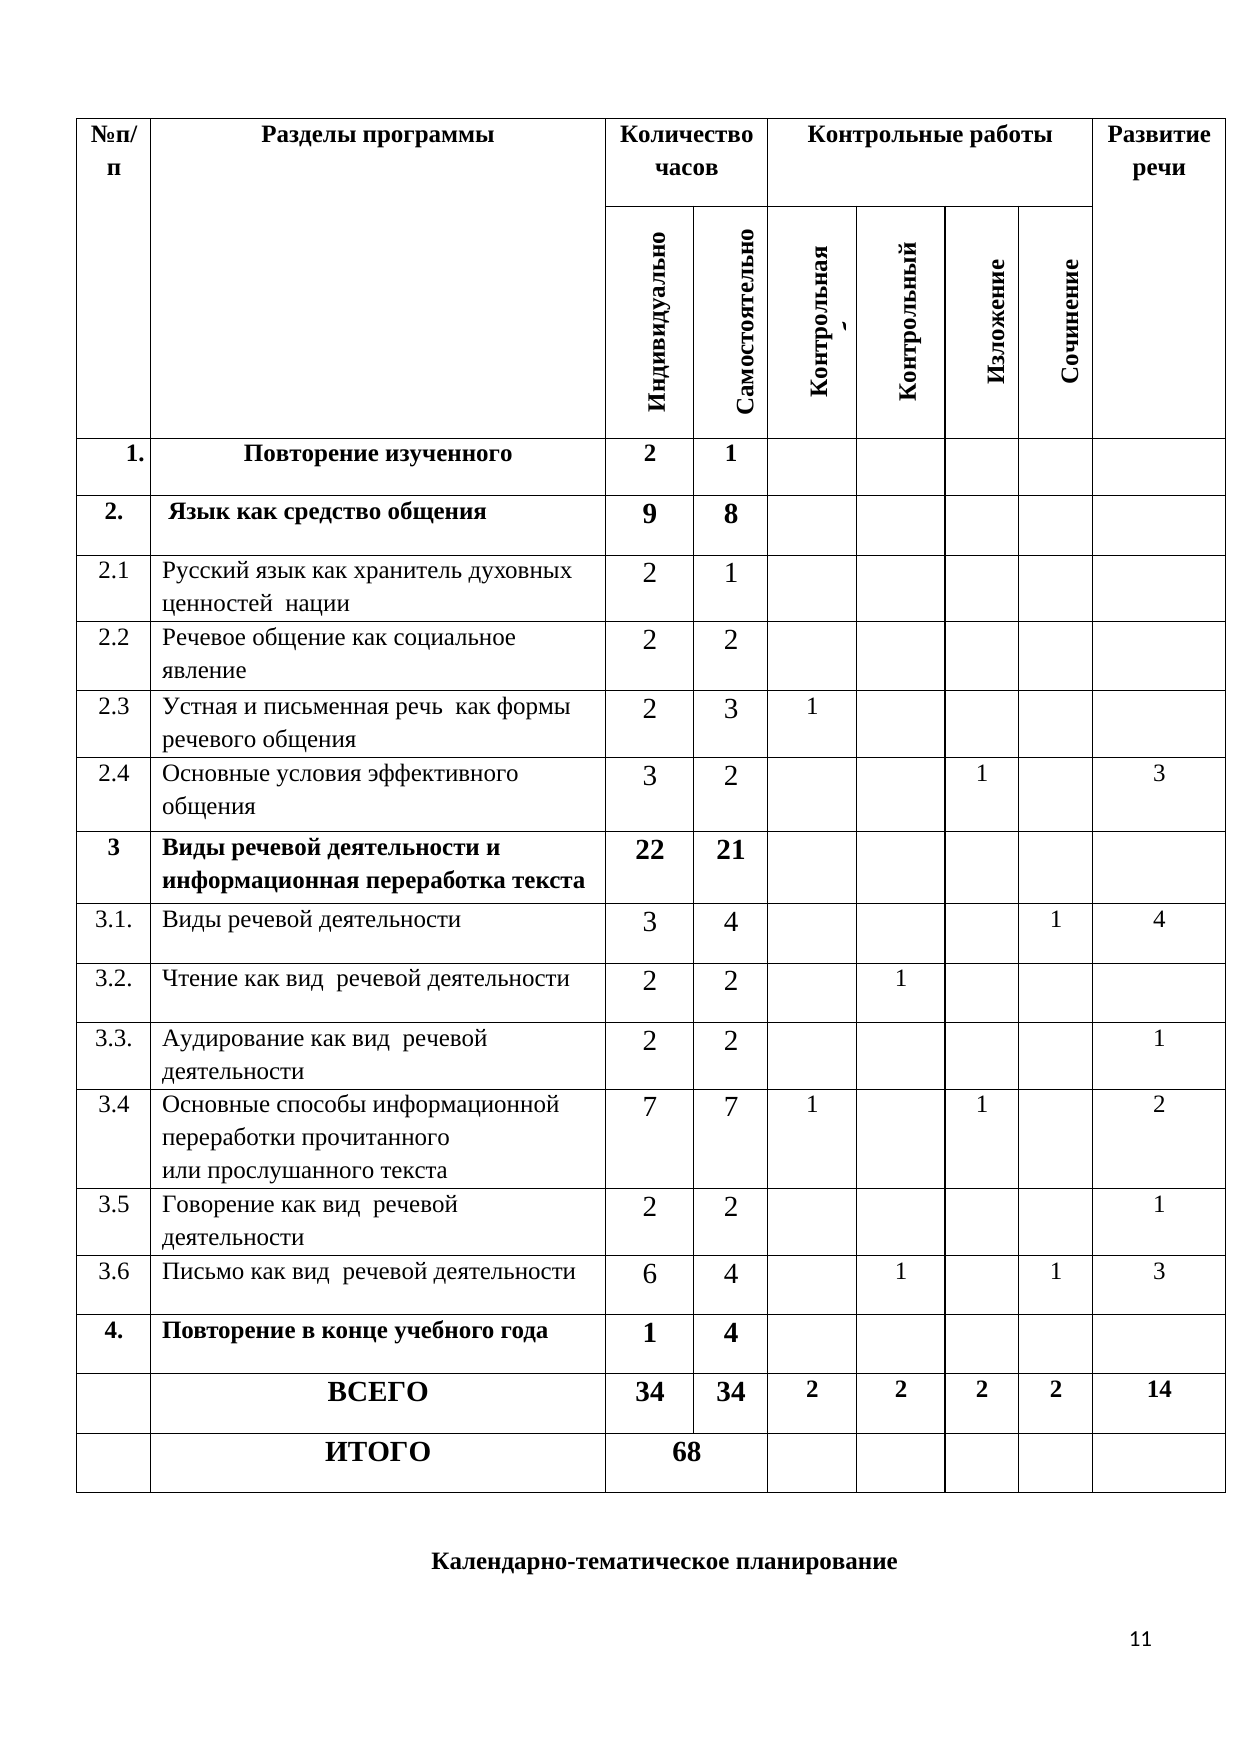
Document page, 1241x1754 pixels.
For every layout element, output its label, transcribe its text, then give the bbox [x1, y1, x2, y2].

table_cell Речевое общение как социальное явление [151, 622, 605, 690]
table_cell [768, 556, 856, 621]
table_cell 68 [606, 1434, 767, 1492]
table_cell 1 [1019, 1256, 1092, 1314]
table_cell [768, 439, 856, 495]
table_cell Письмо как вид речевой деятельности [151, 1256, 605, 1314]
table_cell Сочинение [1019, 207, 1092, 437]
table_cell [946, 1256, 1018, 1314]
table_cell 2 [606, 691, 693, 757]
text Календарно-тематическое планирование [177, 1546, 1152, 1575]
table_cell 1 [1093, 1189, 1225, 1255]
table_cell [857, 1023, 944, 1088]
table_cell 2 [606, 964, 693, 1022]
table_cell 22 [606, 832, 693, 903]
table_cell 7 [606, 1090, 693, 1188]
table_cell 1 [694, 556, 767, 621]
table_cell 1 [1019, 904, 1092, 962]
table_cell 2 [694, 758, 767, 831]
table_cell [857, 1090, 944, 1188]
table_cell [1019, 1023, 1092, 1088]
table_cell Русский язык как хранитель духовных ценностей нации [151, 556, 605, 621]
table_cell 1 [768, 1090, 856, 1188]
table_cell 3 [606, 904, 693, 962]
table_cell [946, 1023, 1018, 1088]
table_cell [1093, 439, 1225, 495]
table_cell [768, 832, 856, 903]
table_cell [768, 1189, 856, 1255]
table_cell [1019, 1090, 1092, 1188]
table_cell ВСЕГО [151, 1374, 605, 1433]
table_cell 2.4 [77, 758, 150, 831]
table_cell Контрольный диктант [857, 207, 944, 437]
table_cell 2 [606, 556, 693, 621]
table_cell [1093, 556, 1225, 621]
table_cell Основные способы информационной переработки прочитанного или прослушанного текста [151, 1090, 605, 1188]
table_cell [1019, 832, 1092, 903]
table_cell 4 [694, 904, 767, 962]
table_cell 3.1. [77, 904, 150, 962]
table_cell [1093, 496, 1225, 554]
table_cell Чтение как вид речевой деятельности [151, 964, 605, 1022]
table_cell 1 [1093, 1023, 1225, 1088]
table_cell 7 [694, 1090, 767, 1188]
table_cell 2 [946, 1374, 1018, 1433]
table_cell [768, 622, 856, 690]
table_cell [1019, 622, 1092, 690]
table_cell 8 [694, 496, 767, 554]
table_cell [768, 1256, 856, 1314]
table_cell 2 [694, 622, 767, 690]
table_cell Повторение изученного [151, 439, 605, 495]
table_cell 4 [694, 1256, 767, 1314]
table_cell Изложение [946, 207, 1018, 437]
table_cell [1019, 439, 1092, 495]
table_cell [1019, 758, 1092, 831]
table_cell 9 [606, 496, 693, 554]
table_cell [1019, 691, 1092, 757]
table_header Количество часов [606, 119, 767, 206]
table_cell 6 [606, 1256, 693, 1314]
table_cell 2.2 [77, 622, 150, 690]
table_cell [946, 439, 1018, 495]
table_cell 3 [694, 691, 767, 757]
table_cell 2 [1019, 1374, 1092, 1433]
table_cell Виды речевой деятельности [151, 904, 605, 962]
table_cell [1019, 964, 1092, 1022]
table_cell 4. [77, 1315, 150, 1373]
table_cell [77, 1374, 150, 1433]
table_cell 1 [857, 1256, 944, 1314]
table_cell 2 [606, 1189, 693, 1255]
table_cell 3.4 [77, 1090, 150, 1188]
table_cell Говорение как вид речевой деятельности [151, 1189, 605, 1255]
table_cell [946, 904, 1018, 962]
table_cell 3 [77, 832, 150, 903]
table_cell [946, 1315, 1018, 1373]
table_cell [857, 832, 944, 903]
table_cell [1093, 622, 1225, 690]
table_cell [1093, 691, 1225, 757]
table_cell Аудирование как вид речевой деятельности [151, 1023, 605, 1088]
table_cell 1 [946, 1090, 1018, 1188]
table_cell 3.6 [77, 1256, 150, 1314]
table_cell [1093, 1315, 1225, 1373]
table_cell [857, 1315, 944, 1373]
table_cell [768, 904, 856, 962]
table_cell 3 [606, 758, 693, 831]
table_cell 4 [1093, 904, 1225, 962]
table_cell 2. [77, 496, 150, 554]
table_cell Язык как средство общения [151, 496, 605, 554]
table_cell 2 [606, 622, 693, 690]
table_header Развитие речи [1093, 119, 1225, 437]
table_cell [946, 622, 1018, 690]
table_cell 2 [694, 1023, 767, 1088]
table_cell [946, 691, 1018, 757]
table_cell [857, 496, 944, 554]
table_cell 2 [606, 439, 693, 495]
table_cell 3.3. [77, 1023, 150, 1088]
table_cell ИТОГО [151, 1434, 605, 1492]
table_cell [857, 1189, 944, 1255]
table_cell 21 [694, 832, 767, 903]
table_cell [1019, 496, 1092, 554]
table_cell [946, 1189, 1018, 1255]
table_header Контрольные работы [768, 119, 1092, 206]
table_cell 34 [606, 1374, 693, 1433]
table_cell [946, 1434, 1018, 1492]
table_cell 14 [1093, 1374, 1225, 1433]
table_cell 4 [694, 1315, 767, 1373]
table_cell [768, 758, 856, 831]
table_cell Повторение в конце учебного года [151, 1315, 605, 1373]
table_cell [768, 496, 856, 554]
table_cell [946, 496, 1018, 554]
table_cell [77, 439, 150, 495]
table_cell 1 [606, 1315, 693, 1373]
table_cell 1 [694, 439, 767, 495]
table_cell [1019, 1315, 1092, 1373]
table_cell [1093, 1434, 1225, 1492]
table_cell 3.2. [77, 964, 150, 1022]
table_cell 1 [946, 758, 1018, 831]
table_cell 2 [857, 1374, 944, 1433]
table_cell Индивидуально [606, 207, 693, 437]
table_cell [857, 904, 944, 962]
table_cell [946, 832, 1018, 903]
table_cell [1019, 1189, 1092, 1255]
table_header №п/п [77, 119, 150, 437]
table_cell Устная и письменная речь как формы речевого общения [151, 691, 605, 757]
table_cell 2 [694, 964, 767, 1022]
table_cell [1019, 556, 1092, 621]
table_cell 2 [768, 1374, 856, 1433]
table_cell [768, 1434, 856, 1492]
table_cell 1 [857, 964, 944, 1022]
table_cell 2 [1093, 1090, 1225, 1188]
table_cell 2.1 [77, 556, 150, 621]
table_cell Самостоятельно [694, 207, 767, 437]
table_cell [857, 556, 944, 621]
table_cell Основные условия эффективного общения [151, 758, 605, 831]
table_cell [946, 556, 1018, 621]
table_cell [768, 1315, 856, 1373]
table_cell 3.5 [77, 1189, 150, 1255]
table_cell Виды речевой деятельности и информационная переработка текста [151, 832, 605, 903]
table_cell 2 [606, 1023, 693, 1088]
table_cell 3 [1093, 1256, 1225, 1314]
table_cell 1 [768, 691, 856, 757]
table_cell [857, 622, 944, 690]
table_cell 34 [694, 1374, 767, 1433]
table_cell Контрольная работа [768, 207, 856, 437]
table_cell [768, 964, 856, 1022]
table_cell 2.3 [77, 691, 150, 757]
table_cell [1093, 832, 1225, 903]
table_cell [857, 439, 944, 495]
table_cell [857, 691, 944, 757]
table_cell 3 [1093, 758, 1225, 831]
table_header Разделы программы [151, 119, 605, 437]
table_cell 2 [694, 1189, 767, 1255]
table_cell [1019, 1434, 1092, 1492]
table_cell [768, 1023, 856, 1088]
table_cell [857, 1434, 944, 1492]
table_cell [1093, 964, 1225, 1022]
table_cell [946, 964, 1018, 1022]
table_cell [77, 1434, 150, 1492]
table_cell [857, 758, 944, 831]
